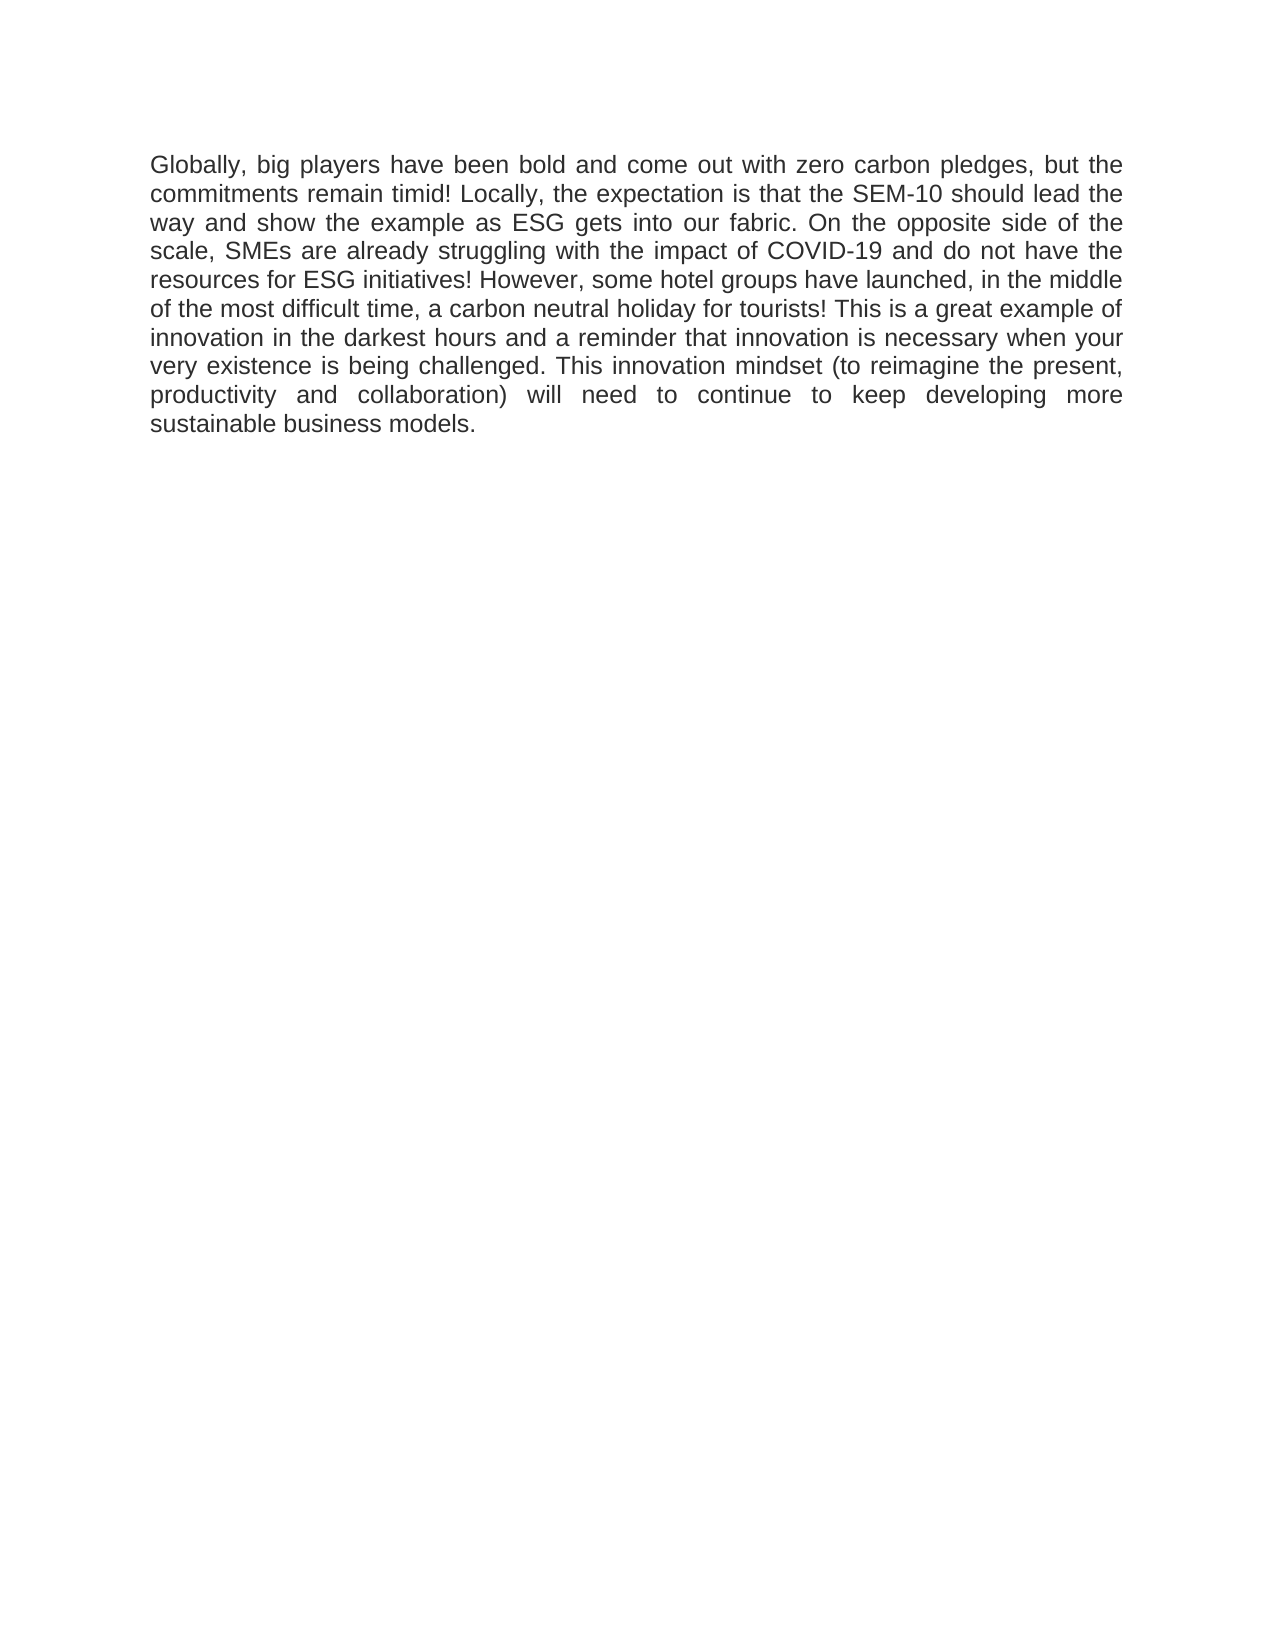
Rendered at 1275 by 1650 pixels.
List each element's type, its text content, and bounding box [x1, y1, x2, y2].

text Globally, big players have been bold and come out with zero carbon pledges, but the commitments remain timid! Locally, the expectation is that the SEM-10 should lead the way and show the example as ESG gets into our fabric. On the opposite side of the scale, SMEs are already struggling with the impact of COVID-19 and do not have the resources for ESG initiatives! However, some hotel groups have launched, in the middle of the most difficult time, a carbon neutral holiday for tourists! This is a great example of innovation in the darkest hours and a reminder that innovation is necessary when your very existence is being challenged. This innovation mindset (to reimagine the present, productivity and collaboration) will need to continue to keep developing more sustainable business models. [150, 150, 1125, 437]
